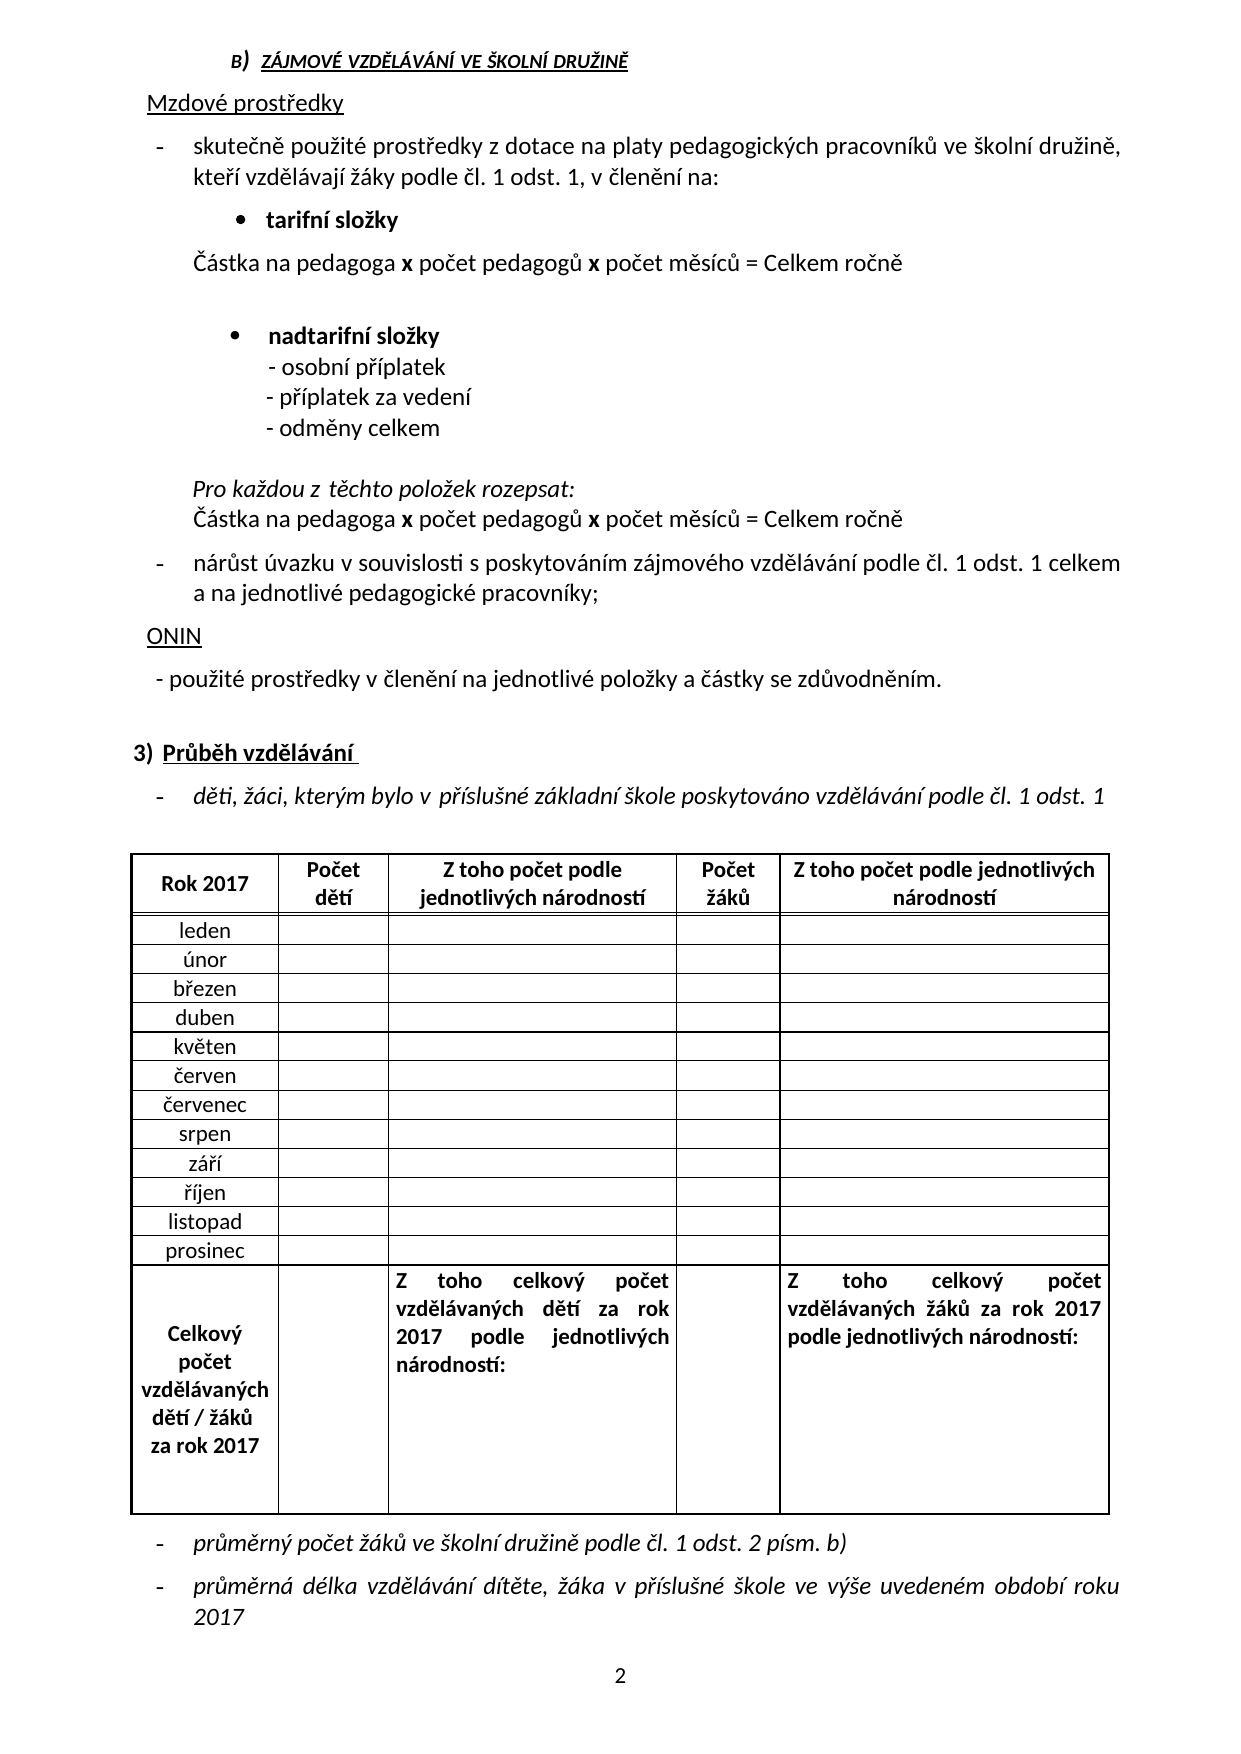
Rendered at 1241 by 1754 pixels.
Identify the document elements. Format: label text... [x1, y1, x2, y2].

list tarifní složky [236, 204, 1122, 234]
table_cell [781, 916, 1108, 944]
table_header Rok 2017 [133, 855, 278, 911]
table_cell [781, 945, 1108, 973]
table_cell [677, 1091, 779, 1118]
table_cell Celkový počet vzdělávaných dětí / žáků za rok 2017 [133, 1266, 278, 1513]
table_cell červen [133, 1061, 278, 1089]
table_header Z toho počet podle jednotlivých národností [781, 855, 1108, 911]
table_cell březen [133, 974, 278, 1002]
table_cell únor [133, 945, 278, 973]
table_cell září [133, 1149, 278, 1177]
table_cell [781, 1178, 1108, 1206]
table_cell [389, 1207, 676, 1235]
table_cell [677, 1236, 779, 1264]
text Pro každou z těchto položek rozepsat: [118, 473, 1122, 504]
table_cell duben [133, 1003, 278, 1031]
table_cell [389, 1061, 676, 1089]
table_cell [781, 1033, 1108, 1060]
table_cell prosinec [133, 1236, 278, 1264]
table_cell [279, 1061, 388, 1089]
list průměrný počet žáků ve školní družině podle čl. 1 odst. 2 písm. b) [156, 1527, 1122, 1558]
table_cell [279, 1003, 388, 1031]
table_cell [389, 945, 676, 973]
text b) zájmové vzdělávání ve školní družině [231, 44, 1122, 75]
table_cell [677, 945, 779, 973]
table_cell [389, 1149, 676, 1177]
table_cell [677, 1003, 779, 1031]
table_cell [279, 916, 388, 944]
table_cell [781, 1003, 1108, 1031]
table_cell [781, 1149, 1108, 1177]
table_cell [781, 1236, 1108, 1264]
table_cell Z toho celkový počet vzdělávaných dětí za rok 2017 podle jednotlivých národností: [389, 1266, 676, 1513]
table_cell [677, 916, 779, 944]
text Mzdové prostředky [118, 87, 1122, 118]
table_cell [389, 916, 676, 944]
table_cell [389, 974, 676, 1002]
table_cell [389, 1178, 676, 1206]
table_cell [279, 1091, 388, 1118]
table_cell [389, 1120, 676, 1148]
table_cell [677, 1061, 779, 1089]
table_header Z toho počet podle jednotlivých národností [389, 855, 676, 911]
text Částka na pedagoga x počet pedagogů x počet měsíců = Celkem ročně [193, 247, 1122, 277]
table_cell [389, 1091, 676, 1118]
table_cell [677, 1149, 779, 1177]
table_cell [677, 1207, 779, 1235]
table_cell [389, 1003, 676, 1031]
table_cell [677, 974, 779, 1002]
table_cell [279, 974, 388, 1002]
table_cell [677, 1033, 779, 1060]
list skutečně použité prostředky z dotace na platy pedagogických pracovníků ve školní družině, kteří vzdělávají žáky podle čl. 1 odst. 1, v členění na: [156, 130, 1122, 191]
table_header Počet dětí [279, 855, 388, 911]
table_cell [677, 1178, 779, 1206]
table_cell [279, 945, 388, 973]
table_cell [781, 1061, 1108, 1089]
table_cell [781, 1207, 1108, 1235]
table_cell květen [133, 1033, 278, 1060]
text ONIN [118, 620, 1122, 651]
list Průběh vzdělávání [133, 737, 1122, 767]
table_cell [781, 1091, 1108, 1118]
table_cell [279, 1149, 388, 1177]
table_cell [279, 1178, 388, 1206]
table_header Počet žáků [677, 855, 779, 911]
table_cell říjen [133, 1178, 278, 1206]
table_cell srpen [133, 1120, 278, 1148]
text - použité prostředky v členění na jednotlivé položky a částky se zdůvodněním. [118, 663, 1122, 694]
table_cell [279, 1207, 388, 1235]
list děti, žáci, kterým bylo v příslušné základní škole poskytováno vzdělávání podle čl. 1 odst. 1 [156, 780, 1122, 810]
table_cell [389, 1236, 676, 1264]
table_cell červenec [133, 1091, 278, 1118]
text - příplatek za vedení [251, 382, 1122, 412]
table_cell [677, 1120, 779, 1148]
table_cell [279, 1236, 388, 1264]
table_cell [279, 1120, 388, 1148]
list nadtarifní složky - osobní příplatek [231, 321, 1122, 382]
table_cell [389, 1033, 676, 1060]
text Částka na pedagoga x počet pedagogů x počet měsíců = Celkem ročně [193, 504, 1122, 534]
table_cell [677, 1266, 779, 1513]
table_cell Z toho celkový počet vzdělávaných žáků za rok 2017 podle jednotlivých národností: [781, 1266, 1108, 1513]
table_cell [781, 1120, 1108, 1148]
table_cell listopad [133, 1207, 278, 1235]
table_cell [781, 974, 1108, 1002]
list průměrná délka vzdělávání dítěte, žáka v příslušné škole ve výše uvedeném období roku 2017 [156, 1571, 1122, 1632]
table_cell leden [133, 916, 278, 944]
table_cell [279, 1033, 388, 1060]
text - odměny celkem [251, 412, 1122, 443]
table_cell [279, 1266, 388, 1513]
list nárůst úvazku v souvislosti s poskytováním zájmového vzdělávání podle čl. 1 odst. 1 celkem a na jednotlivé pedagogické pracovníky; [156, 547, 1122, 608]
